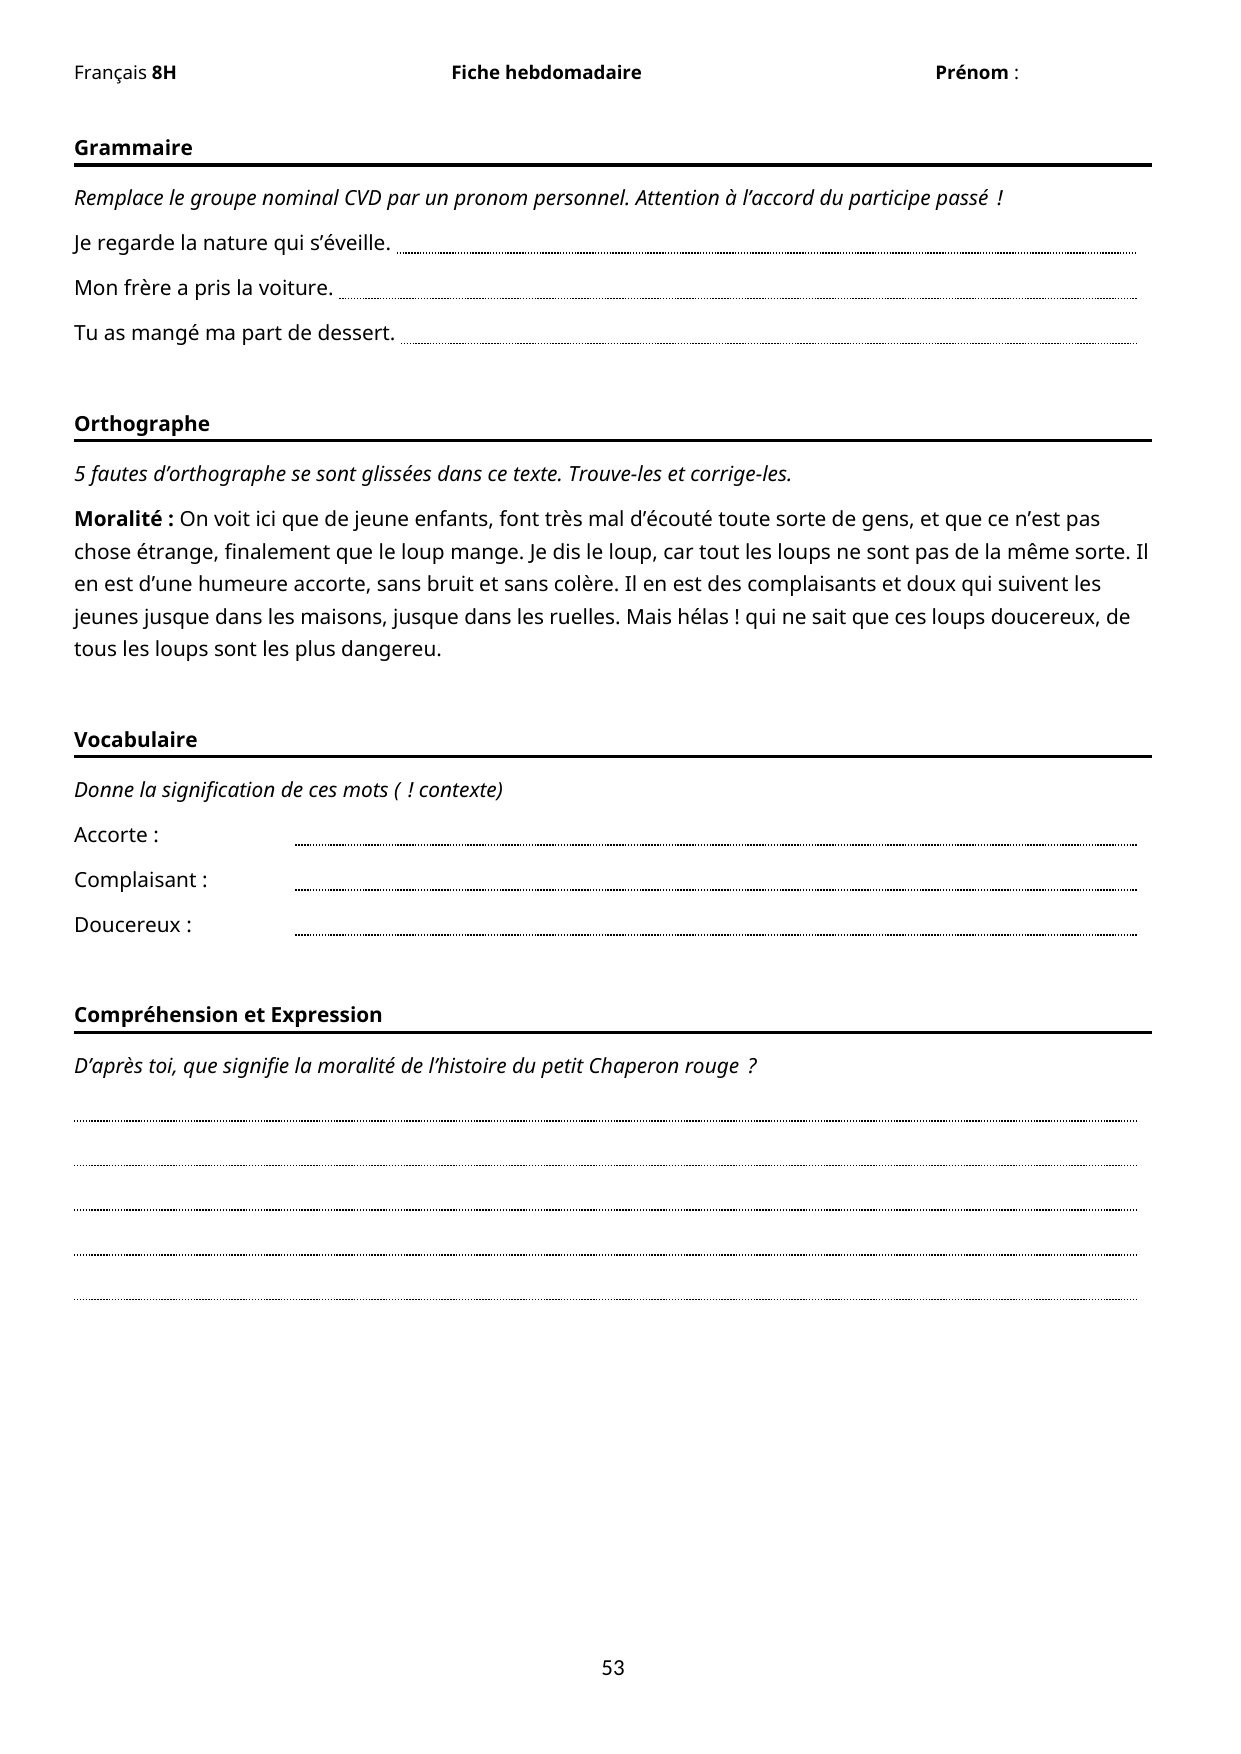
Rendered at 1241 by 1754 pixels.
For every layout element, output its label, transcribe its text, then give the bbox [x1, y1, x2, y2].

text Je regarde la nature qui s’éveille. [74, 228, 1152, 257]
text Accorte : [74, 820, 1152, 849]
text D’après toi, que signifie la moralité de l’histoire du petit Chaperon rouge ? [74, 1051, 1152, 1079]
text Compréhension et Expression [74, 1001, 1152, 1031]
text Grammaire [74, 133, 1152, 163]
text Remplace le groupe nominal CVD par un pronom personnel. Attention à l’accord du participe passé ! [74, 183, 1152, 212]
text Donne la signification de ces mots ( ! contexte) [74, 775, 1152, 803]
text 5 fautes d’orthographe se sont glissées dans ce texte. Trouve-les et corrige-les. [74, 459, 1152, 487]
text Moralité : On voit ici que de jeune enfants, font très mal d’écouté toute sorte de gens, et que ce n’est pas chose étrange, finalement que le loup mange. Je dis le loup, car tout les loups ne sont pas de la même sorte. Il en est d’une humeure accorte, sans bruit et sans colère. Il en est des complaisants et doux qui suivent les jeunes jusque dans les maisons, jusque dans les ruelles. Mais hélas ! qui ne sait que ces loups doucereux, de tous les loups sont les plus dangereu. [74, 504, 1152, 663]
text Complaisant : [74, 865, 1152, 894]
text Tu as mangé ma part de dessert. [74, 318, 1152, 347]
text Mon frère a pris la voiture. [74, 273, 1152, 302]
text Doucereux : [74, 910, 1152, 939]
text Orthographe [74, 409, 1152, 439]
text Vocabulaire [74, 725, 1152, 755]
